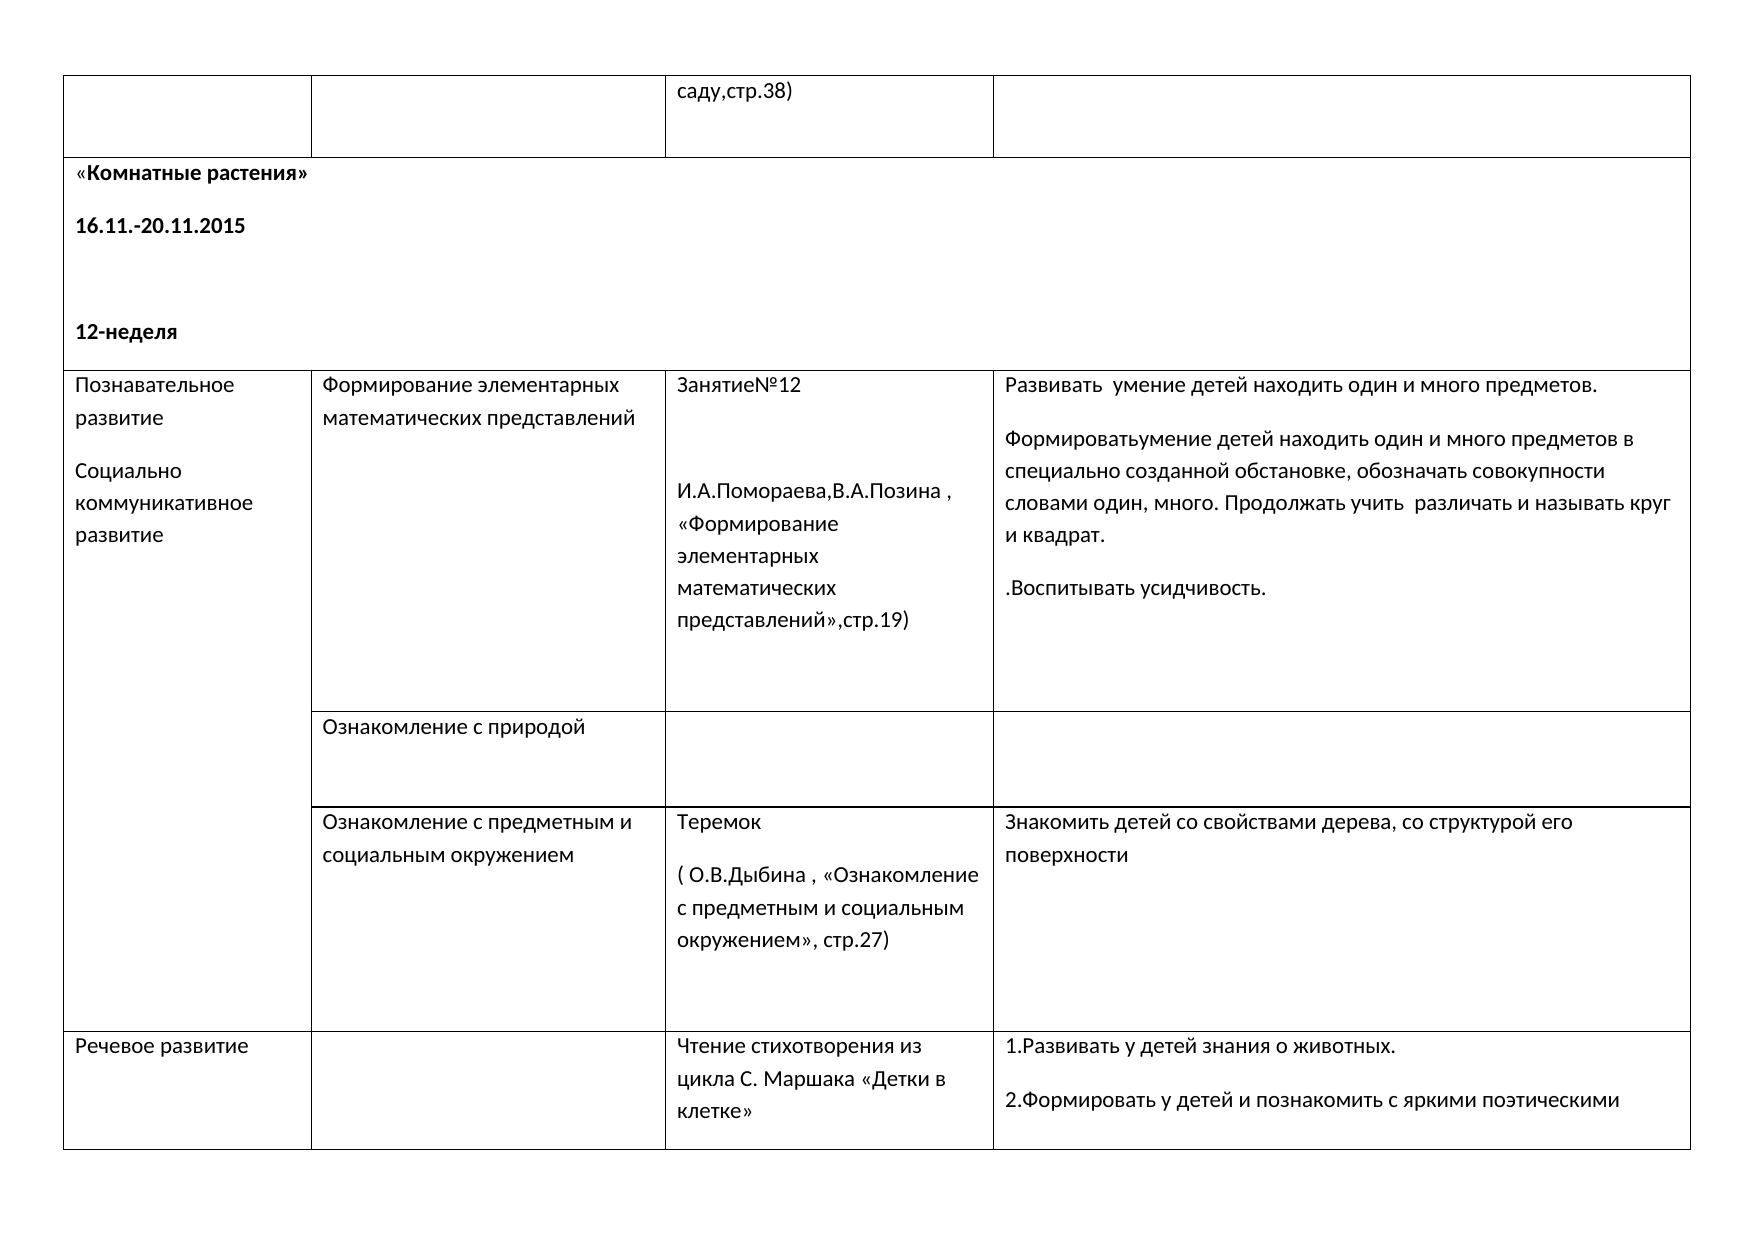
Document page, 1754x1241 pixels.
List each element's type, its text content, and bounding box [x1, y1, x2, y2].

table_cell Развивать умение детей находить один и много предметов. Формироватьумение детей находить один и много предметов в специально созданной обстановке, обозначать совокупности словами один, много. Продолжать учить различать и называть круг и квадрат. .Воспитывать усидчивость. [994, 371, 1690, 711]
table_cell Занятие№12 И.А.Помораева,В.А.Позина , «Формирование элементарных математических представлений»,стр.19) [666, 371, 993, 711]
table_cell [666, 1032, 993, 1149]
table_cell Теремок ( О.В.Дыбина , «Ознакомление с предметным и социальным окружением», стр.27) [666, 808, 993, 1031]
table_cell «Комнатные растения» 16.11.-20.11.2015 12-неделя [64, 158, 1690, 369]
table_cell [312, 1032, 665, 1149]
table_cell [994, 1032, 1690, 1149]
table_cell Формирование элементарных математических представлений [312, 371, 665, 711]
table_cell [666, 76, 993, 157]
table_cell Ознакомление с природой [312, 712, 665, 806]
table_cell Познавательное развитие Социально коммуникативное развитие [64, 371, 311, 1031]
table_cell Ознакомление с предметным и социальным окружением [312, 808, 665, 1031]
table_cell Знакомить детей со свойствами дерева, со структурой его поверхности [994, 808, 1690, 1031]
table_cell [994, 712, 1690, 806]
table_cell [994, 76, 1690, 157]
table_cell Речевое развитие [64, 1032, 311, 1149]
table_cell [666, 712, 993, 806]
